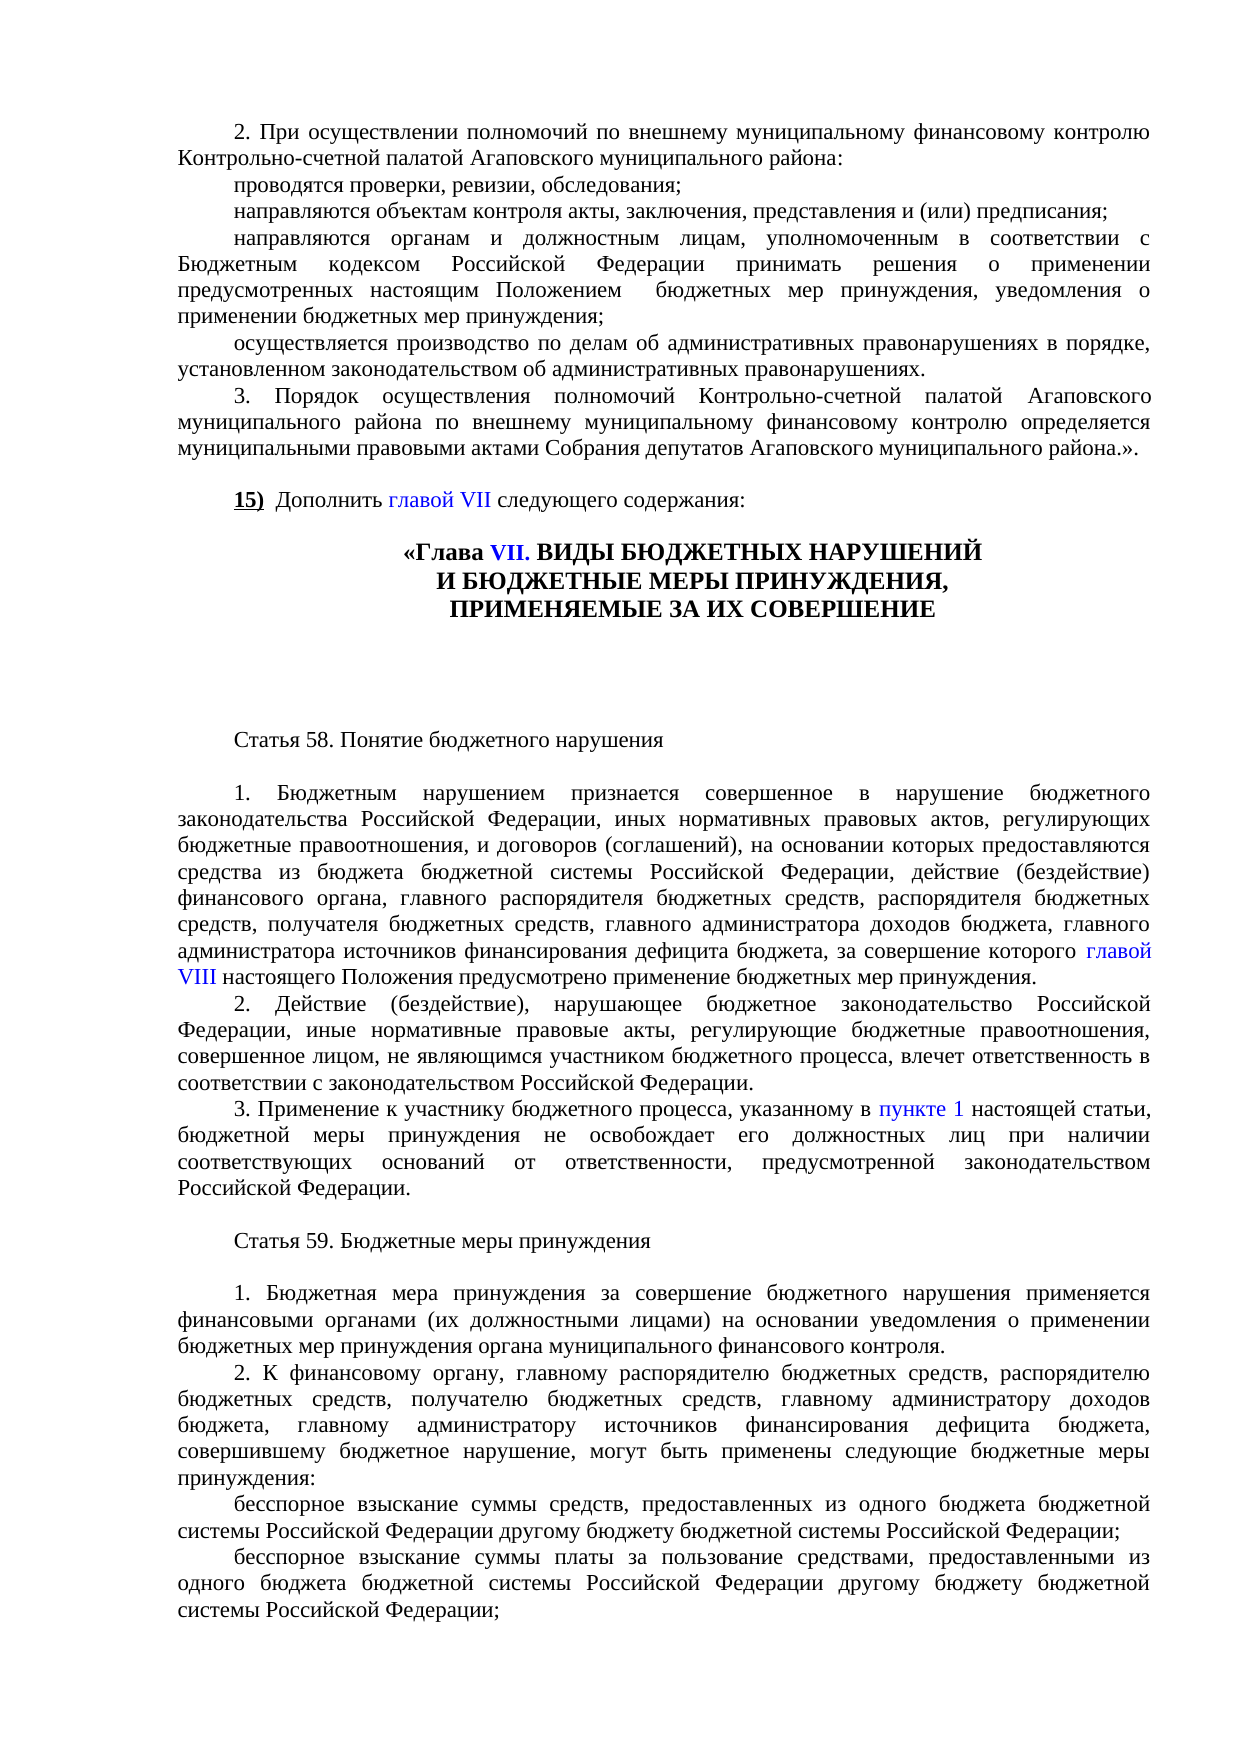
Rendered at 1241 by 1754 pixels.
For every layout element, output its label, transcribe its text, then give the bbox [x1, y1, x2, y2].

text осуществляется производство по делам об административных правонарушениях в порядке, установленном законодательством об административных правонарушениях. [177, 329, 1152, 382]
text 1. Бюджетная мера принуждения за совершение бюджетного нарушения применяется финансовыми органами (их должностными лицами) на основании уведомления о применении бюджетных мер принуждения органа муниципального финансового контроля. [177, 1279, 1152, 1358]
text 15) Дополнить главой VII следующего содержания: [177, 486, 1152, 512]
text 2. Действие (бездействие), нарушающее бюджетное законодательство Российской Федерации, иные нормативные правовые акты, регулирующие бюджетные правоотношения, совершенное лицом, не являющимся участником бюджетного процесса, влечет ответственность в соответствии с законодательством Российской Федерации. [177, 989, 1152, 1095]
text направляются органам и должностным лицам, уполномоченным в соответствии с Бюджетным кодексом Российской Федерации принимать решения о применении предусмотренных настоящим Положением бюджетных мер принуждения, уведомления о применении бюджетных мер принуждения; [177, 223, 1152, 329]
text бесспорное взыскание суммы средств, предоставленных из одного бюджета бюджетной системы Российской Федерации другому бюджету бюджетной системы Российской Федерации; [177, 1490, 1152, 1543]
text 2. При осуществлении полномочий по внешнему муниципальному финансовому контролю Контрольно-счетной палатой Агаповского муниципального района: [177, 118, 1152, 171]
text 3. Применение к участнику бюджетного процесса, указанному в пункте 1 настоящей статьи, бюджетной меры принуждения не освобождает его должностных лиц при наличии соответствующих оснований от ответственности, предусмотренной законодательством Российской Федерации. [177, 1095, 1152, 1200]
text И БЮДЖЕТНЫЕ МЕРЫ ПРИНУЖДЕНИЯ, [177, 566, 1152, 594]
text проводятся проверки, ревизии, обследования; [177, 171, 1152, 197]
text 2. К финансовому органу, главному распорядителю бюджетных средств, распорядителю бюджетных средств, получателю бюджетных средств, главному администратору доходов бюджета, главному администратору источников финансирования дефицита бюджета, совершившему бюджетное нарушение, могут быть применены следующие бюджетные меры принуждения: [177, 1358, 1152, 1490]
text направляются объектам контроля акты, заключения, представления и (или) предписания; [177, 197, 1152, 223]
text Статья 59. Бюджетные меры принуждения [177, 1227, 1152, 1253]
text 1. Бюджетным нарушением признается совершенное в нарушение бюджетного законодательства Российской Федерации, иных нормативных правовых актов, регулирующих бюджетные правоотношения, и договоров (соглашений), на основании которых предоставляются средства из бюджета бюджетной системы Российской Федерации, действие (бездействие) финансового органа, главного распорядителя бюджетных средств, распорядителя бюджетных средств, получателя бюджетных средств, главного администратора доходов бюджета, главного администратора источников финансирования дефицита бюджета, за совершение которого главой VIII настоящего Положения предусмотрено применение бюджетных мер принуждения. [177, 779, 1152, 989]
text Статья 58. Понятие бюджетного нарушения [177, 726, 1152, 752]
text 3. Порядок осуществления полномочий Контрольно-счетной палатой Агаповского муниципального района по внешнему муниципальному финансовому контролю определяется муниципальными правовыми актами Собрания депутатов Агаповского муниципального района.». [177, 382, 1152, 461]
text «Глава VII. ВИДЫ БЮДЖЕТНЫХ НАРУШЕНИЙ [177, 537, 1152, 566]
text бесспорное взыскание суммы платы за пользование средствами, предоставленными из одного бюджета бюджетной системы Российской Федерации другому бюджету бюджетной системы Российской Федерации; [177, 1543, 1152, 1622]
text ПРИМЕНЯЕМЫЕ ЗА ИХ СОВЕРШЕНИЕ [177, 594, 1152, 623]
